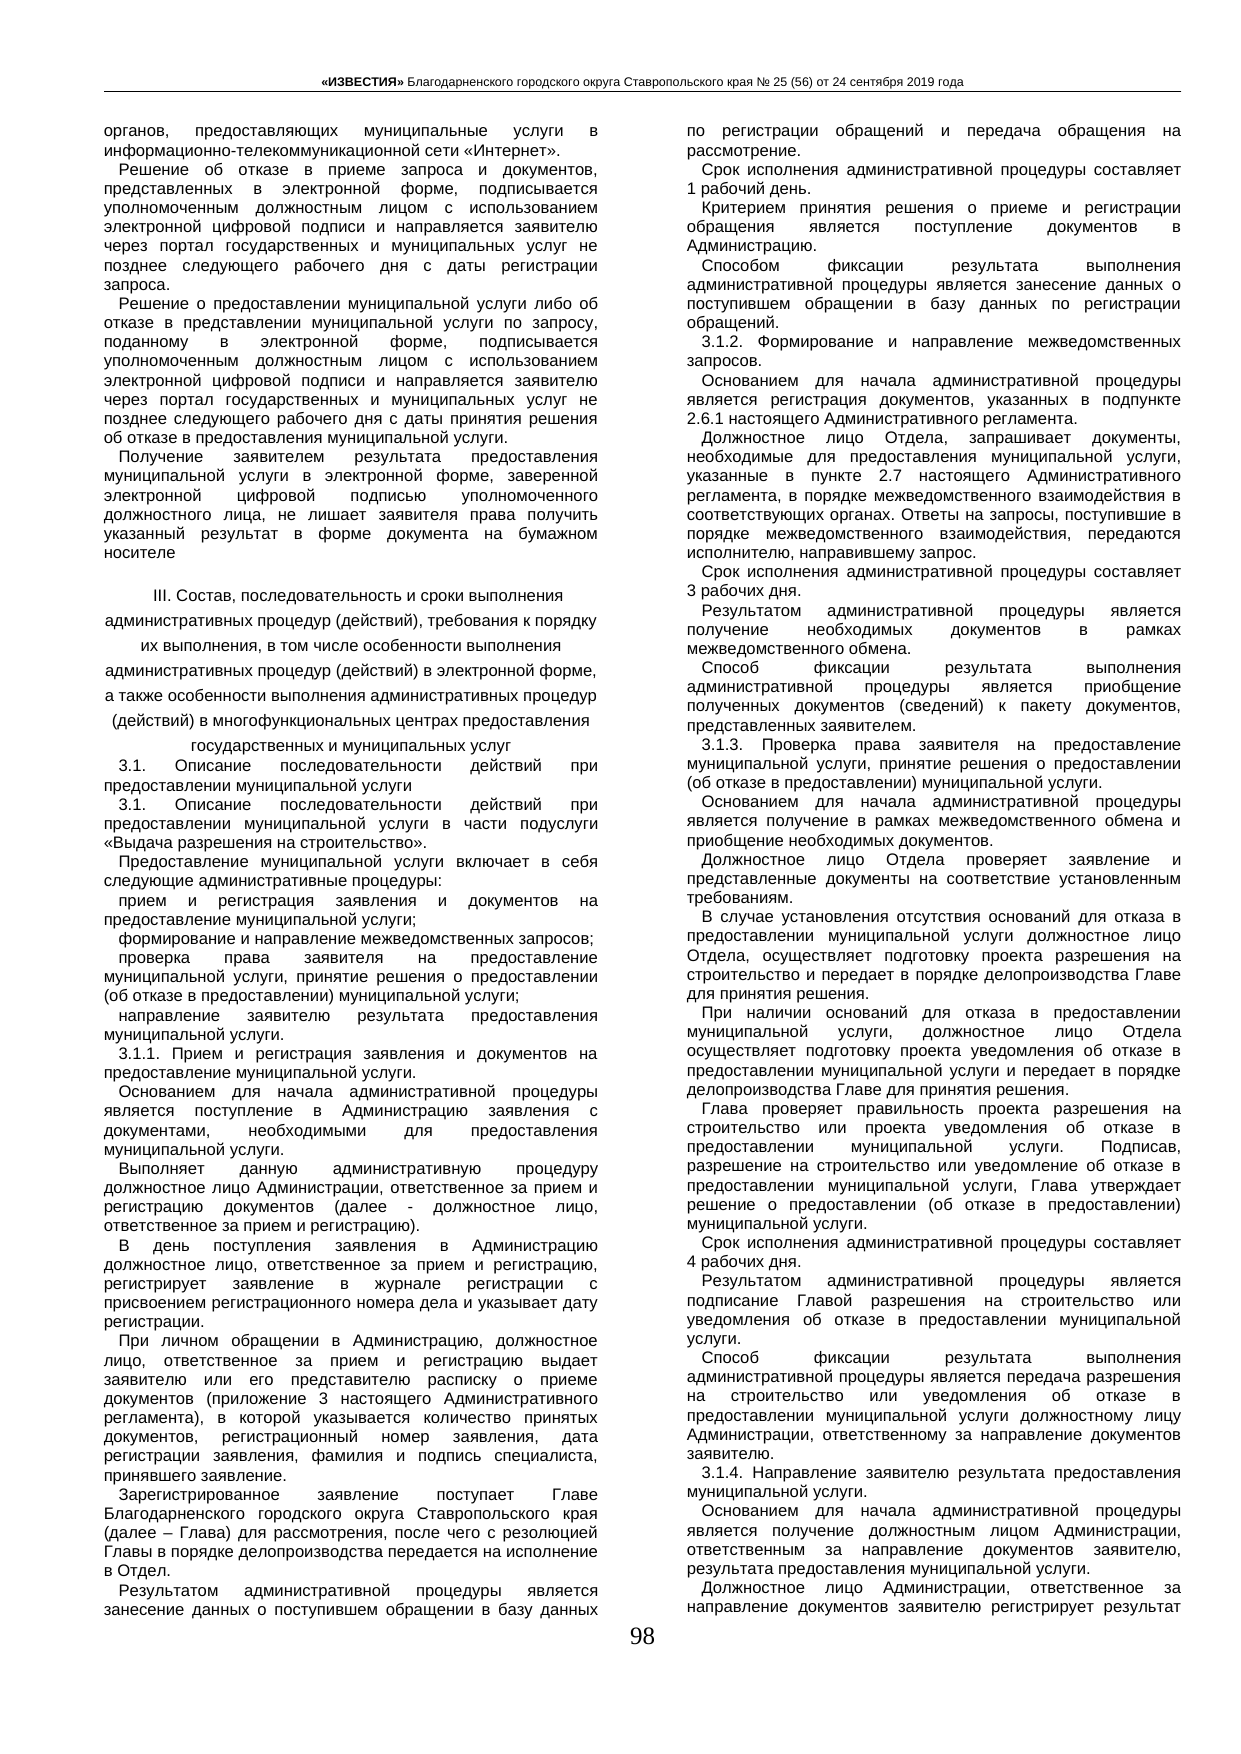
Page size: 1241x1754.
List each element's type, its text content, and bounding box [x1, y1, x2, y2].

text В случае установления отсутствия оснований для отказа в предоставлении муниципальной услуги должностное лицо Отдела, осуществляет подготовку проекта разрешения на строительство и передает в порядке делопроизводства Главе для принятия решения. [687, 907, 1181, 1003]
text Основанием для начала административной процедуры является регистрация документов, указанных в подпункте 2.6.1 настоящего Административного регламента. [687, 370, 1181, 428]
text Способом фиксации результата выполнения административной процедуры является занесение данных о поступившем обращении в базу данных по регистрации обращений. [687, 255, 1181, 332]
text Срок исполнения административной процедуры составляет 1 рабочий день. [687, 159, 1181, 198]
text Результатом административной процедуры является подписание Главой разрешения на строительство или уведомления об отказе в предоставлении муниципальной услуги. [687, 1271, 1181, 1348]
text 3.1.3. Проверка права заявителя на предоставление муниципальной услуги, принятие решения о предоставлении (об отказе в предоставлении) муниципальной услуги. [687, 734, 1181, 792]
text Срок исполнения административной процедуры составляет 3 рабочих дня. [687, 562, 1181, 600]
text 3.1.1. Прием и регистрация заявления и документов на предоставление муниципальной услуги. [103, 1044, 598, 1082]
text Выполняет данную административную процедуру должностное лицо Администрации, ответственное за прием и регистрацию документов (далее - должностное лицо, ответственное за прием и регистрацию). [103, 1159, 598, 1235]
text Решение об отказе в приеме запроса и документов, представленных в электронной форме, подписывается уполномоченным должностным лицом с использованием электронной цифровой подписи и направляется заявителю через портал государственных и муниципальных услуг не позднее следующего рабочего дня с даты регистрации запроса. [103, 159, 598, 294]
text Должностное лицо Отдела, запрашивает документы, необходимые для предоставления муниципальной услуги, указанные в пункте 2.7 настоящего Административного регламента, в порядке межведомственного взаимодействия в соответствующих органах. Ответы на запросы, поступившие в порядке межведомственного взаимодействия, передаются исполнителю, направившему запрос. [687, 428, 1181, 562]
text Результатом административной процедуры является занесение данных о поступившем обращении в базу данных по регистрации обращений и передача обращения на рассмотрение. [687, 121, 1181, 159]
text Способ фиксации результата выполнения административной процедуры является передача разрешения на строительство или уведомления об отказе в предоставлении муниципальной услуги должностному лицу Администрации, ответственному за направление документов заявителю. [687, 1348, 1181, 1463]
text Зарегистрированное заявление поступает Главе Благодарненского городского округа Ставропольского края (далее – Глава) для рассмотрения, после чего с резолюцией Главы в порядке делопроизводства передается на исполнение в Отдел. [103, 1484, 598, 1580]
text Срок исполнения административной процедуры составляет 4 рабочих дня. [687, 1233, 1181, 1271]
text Получение заявителем результата предоставления муниципальной услуги в электронной форме, заверенной электронной цифровой подписью уполномоченного должностного лица, не лишает заявителя права получить указанный результат в форме документа на бумажном носителе [103, 447, 598, 562]
text При наличии оснований для отказа в предоставлении муниципальной услуги, должностное лицо Отдела осуществляет подготовку проекта уведомления об отказе в предоставлении муниципальной услуги и передает в порядке делопроизводства Главе для принятия решения. [687, 1003, 1181, 1099]
text 3.1.4. Направление заявителю результата предоставления муниципальной услуги. [687, 1463, 1181, 1501]
text Предоставление муниципальной услуги включает в себя следующие административные процедуры: [103, 852, 598, 890]
text проверка права заявителя на предоставление муниципальной услуги, принятие решения о предоставлении (об отказе в предоставлении) муниципальной услуги; [103, 948, 598, 1005]
text Основанием для начала административной процедуры является получение должностным лицом Администрации, ответственным за направление документов заявителю, результата предоставления муниципальной услуги. [687, 1501, 1181, 1578]
text Глава проверяет правильность проекта разрешения на строительство или проекта уведомления об отказе в предоставлении муниципальной услуги. Подписав, разрешение на строительство или уведомление об отказе в предоставлении муниципальной услуги, Глава утверждает решение о предоставлении (об отказе в предоставлении) муниципальной услуги. [687, 1099, 1181, 1233]
text формирование и направление межведомственных запросов; [103, 929, 598, 948]
text III. Состав, последовательность и сроки выполнения административных процедур (действий), требования к порядку их выполнения, в том числе особенности выполнения административных процедур (действий) в электронной форме, а также особенности выполнения административных процедур (действий) в многофункциональных центрах предоставления государственных и муниципальных услуг [103, 581, 598, 756]
text прием и регистрация заявления и документов на предоставление муниципальной услуги; [103, 890, 598, 929]
text 3.1.2. Формирование и направление межведомственных запросов. [687, 332, 1181, 370]
text В день поступления заявления в Администрацию должностное лицо, ответственное за прием и регистрацию, регистрирует заявление в журнале регистрации с присвоением регистрационного номера дела и указывает дату регистрации. [103, 1235, 598, 1331]
text Основанием для начала административной процедуры является получение в рамках межведомственного обмена и приобщение необходимых документов. [687, 792, 1181, 849]
text 3.1. Описание последовательности действий при предоставлении муниципальной услуги [103, 756, 598, 794]
text При личном обращении в Администрацию, должностное лицо, ответственное за прием и регистрацию выдает заявителю или его представителю расписку о приеме документов (приложение 3 настоящего Административного регламента), в которой указывается количество принятых документов, регистрационный номер заявления, дата регистрации заявления, фамилия и подпись специалиста, принявшего заявление. [103, 1331, 598, 1484]
text Решение о предоставлении муниципальной услуги либо об отказе в представлении муниципальной услуги по запросу, поданному в электронной форме, подписывается уполномоченным должностным лицом с использованием электронной цифровой подписи и направляется заявителю через портал государственных и муниципальных услуг не позднее следующего рабочего дня с даты принятия решения об отказе в предоставления муниципальной услуги. [103, 294, 598, 447]
text 3.1. Описание последовательности действий при предоставлении муниципальной услуги в части подуслуги «Выдача разрешения на строительство». [103, 794, 598, 852]
text Критерием принятия решения о приеме и регистрации обращения является поступление документов в Администрацию. [687, 198, 1181, 255]
text Способ фиксации результата выполнения административной процедуры является приобщение полученных документов (сведений) к пакету документов, представленных заявителем. [687, 658, 1181, 734]
text направление заявителю результата предоставления муниципальной услуги. [103, 1005, 598, 1044]
text Результатом административной процедуры является занесение данных о поступившем обращении в базу данных по регистрации обращений и передача обращения на рассмотрение. [103, 1580, 598, 1619]
text Результатом административной процедуры является получение необходимых документов в рамках межведомственного обмена. [687, 600, 1181, 658]
text Основанием для начала административной процедуры является поступление в Администрацию заявления с документами, необходимыми для предоставления муниципальной услуги. [103, 1082, 598, 1159]
text Должностное лицо Отдела проверяет заявление и представленные документы на соответствие установленным требованиям. [687, 849, 1181, 907]
